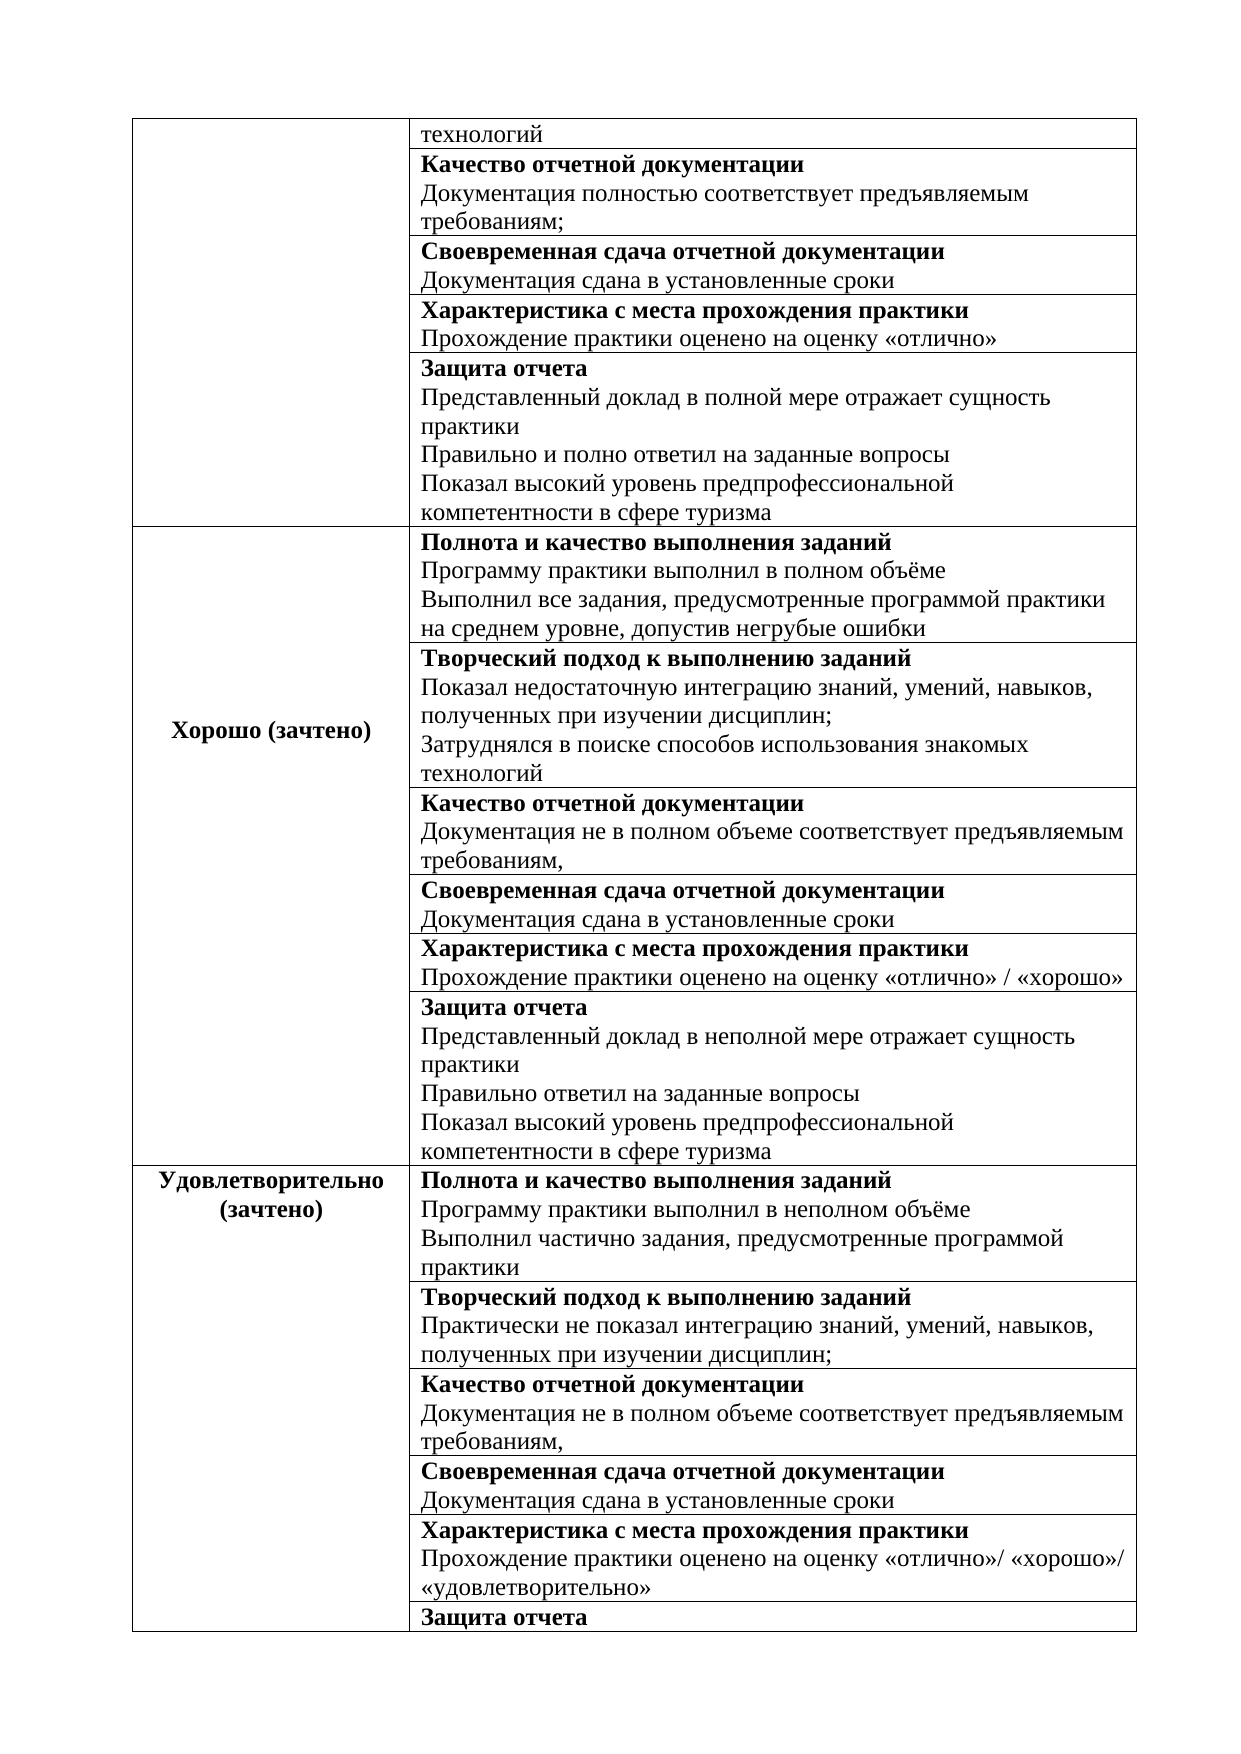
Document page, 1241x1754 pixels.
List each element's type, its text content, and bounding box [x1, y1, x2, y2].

table_cell Защита отчета Представленный доклад в полной мере отражает сущность практики Правильно и полно ответил на заданные вопросы Показал высокий уровень предпрофессиональной компетентности в сфере туризма [410, 353, 1136, 526]
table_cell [410, 1602, 1136, 1631]
table_cell Творческий подход к выполнению заданий Показал недостаточную интеграцию знаний, умений, навыков, полученных при изучении дисциплин; Затруднялся в поиске способов использования знакомых технологий [410, 643, 1136, 787]
table_cell Качество отчетной документации Документация не в полном объеме соответствует предъявляемым требованиям, [410, 1369, 1136, 1455]
table_cell Полнота и качество выполнения заданий Программу практики выполнил в неполном объёме Выполнил частично задания, предусмотренные программой практики [410, 1166, 1136, 1281]
table_cell Творческий подход к выполнению заданий Практически не показал интеграцию знаний, умений, навыков, полученных при изучении дисциплин; [410, 1282, 1136, 1368]
table_cell Полнота и качество выполнения заданий Программу практики выполнил в полном объёме Выполнил все задания, предусмотренные программой практики на среднем уровне, допустив негрубые ошибки [410, 527, 1136, 642]
table_cell Удовлетворительно (зачтено) [133, 1166, 409, 1631]
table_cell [410, 119, 1136, 148]
table_cell Своевременная сдача отчетной документации Документация сдана в установленные сроки [410, 1456, 1136, 1514]
table_cell Качество отчетной документации Документация полностью соответствует предъявляемым требованиям; [410, 149, 1136, 235]
table_cell Качество отчетной документации Документация не в полном объеме соответствует предъявляемым требованиям, [410, 788, 1136, 874]
table_cell Хорошо (зачтено) [133, 527, 409, 932]
table_cell Характеристика с места прохождения практики Прохождение практики оценено на оценку «отлично» [410, 295, 1136, 352]
table_cell [133, 933, 409, 1164]
table_cell Характеристика с места прохождения практики Прохождение практики оценено на оценку «отлично» / «хорошо» [410, 934, 1136, 991]
table_cell Характеристика с места прохождения практики Прохождение практики оценено на оценку «отлично»/ «хорошо»/ «удовлетворительно» [410, 1515, 1136, 1601]
table_cell Своевременная сдача отчетной документации Документация сдана в установленные сроки [410, 875, 1136, 932]
table_cell Своевременная сдача отчетной документации Документация сдана в установленные сроки [410, 236, 1136, 294]
table_cell Защита отчета Представленный доклад в неполной мере отражает сущность практики Правильно ответил на заданные вопросы Показал высокий уровень предпрофессиональной компетентности в сфере туризма [410, 992, 1136, 1164]
